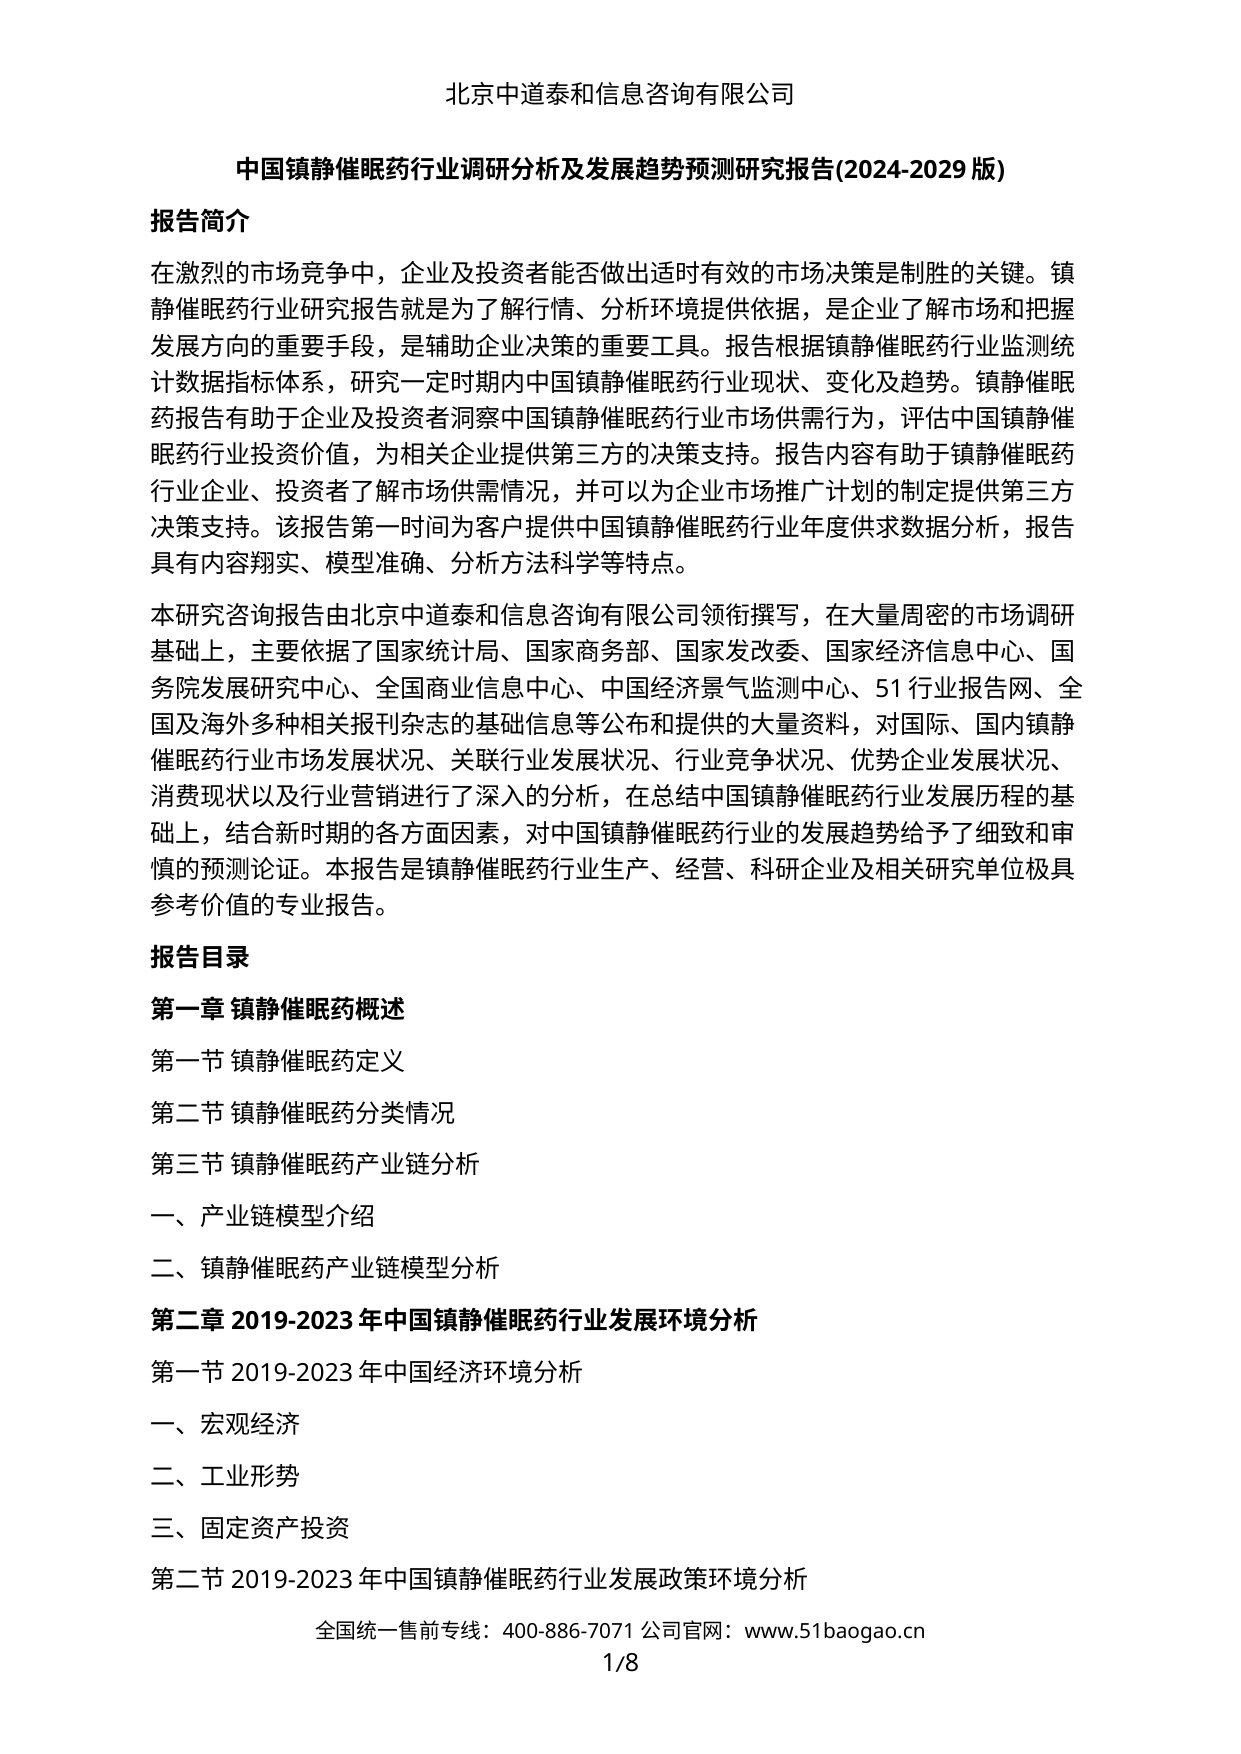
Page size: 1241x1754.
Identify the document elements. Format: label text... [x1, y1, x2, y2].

text 第一章 镇静催眠药概述 [150, 989, 1090, 1026]
text 二、工业形势 [150, 1456, 1090, 1492]
text 第二章 2019-2023年中国镇静催眠药行业发展环境分析 [150, 1301, 1090, 1337]
text 一、宏观经济 [150, 1404, 1090, 1441]
text 一、产业链模型介绍 [150, 1197, 1090, 1233]
text 在激烈的市场竞争中，企业及投资者能否做出适时有效的市场决策是制胜的关键。镇静催眠药行业研究报告就是为了解行情、分析环境提供依据，是企业了解市场和把握发展方向的重要手段，是辅助企业决策的重要工具。报告根据镇静催眠药行业监测统计数据指标体系，研究一定时期内中国镇静催眠药行业现状、变化及趋势。镇静催眠药报告有助于企业及投资者洞察中国镇静催眠药行业市场供需行为，评估中国镇静催眠药行业投资价值，为相关企业提供第三方的决策支持。报告内容有助于镇静催眠药行业企业、投资者了解市场供需情况，并可以为企业市场推广计划的制定提供第三方决策支持。该报告第一时间为客户提供中国镇静催眠药行业年度供求数据分析，报告具有内容翔实、模型准确、分析方法科学等特点。 [150, 254, 1090, 580]
text 报告简介 [150, 202, 1090, 238]
text 本研究咨询报告由北京中道泰和信息咨询有限公司领衔撰写，在大量周密的市场调研基础上，主要依据了国家统计局、国家商务部、国家发改委、国家经济信息中心、国务院发展研究中心、全国商业信息中心、中国经济景气监测中心、51行业报告网、全国及海外多种相关报刊杂志的基础信息等公布和提供的大量资料，对国际、国内镇静催眠药行业市场发展状况、关联行业发展状况、行业竞争状况、优势企业发展状况、消费现状以及行业营销进行了深入的分析，在总结中国镇静催眠药行业发展历程的基础上，结合新时期的各方面因素，对中国镇静催眠药行业的发展趋势给予了细致和审慎的预测论证。本报告是镇静催眠药行业生产、经营、科研企业及相关研究单位极具参考价值的专业报告。 [150, 596, 1090, 922]
text 第二节 2019-2023年中国镇静催眠药行业发展政策环境分析 [150, 1560, 1090, 1596]
text 第一节 2019-2023年中国经济环境分析 [150, 1352, 1090, 1389]
text 二、镇静催眠药产业链模型分析 [150, 1249, 1090, 1285]
text 三、固定资产投资 [150, 1508, 1090, 1544]
text 中国镇静催眠药行业调研分析及发展趋势预测研究报告(2024-2029版) [150, 150, 1090, 186]
text 第一节 镇静催眠药定义 [150, 1041, 1090, 1077]
text 第三节 镇静催眠药产业链分析 [150, 1145, 1090, 1181]
text 报告目录 [150, 937, 1090, 974]
text 第二节 镇静催眠药分类情况 [150, 1093, 1090, 1129]
